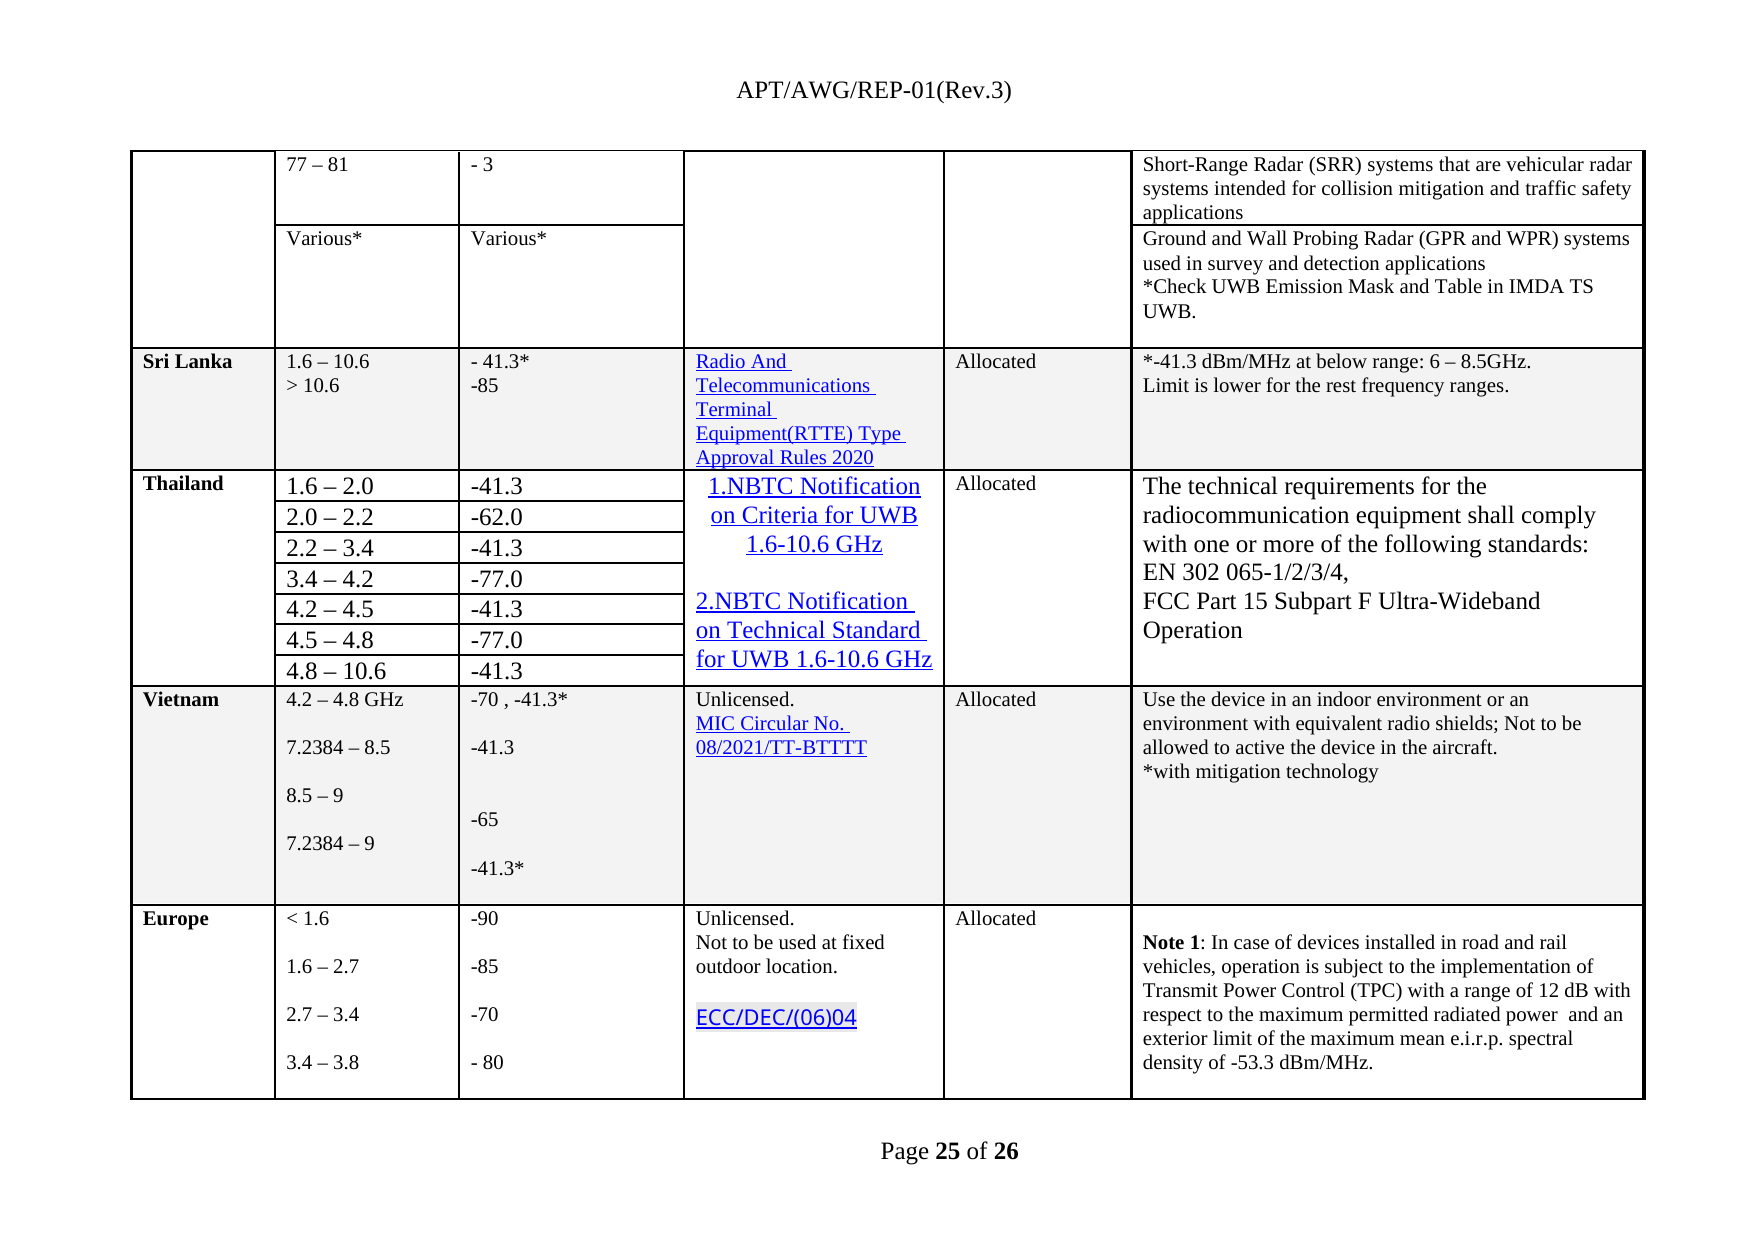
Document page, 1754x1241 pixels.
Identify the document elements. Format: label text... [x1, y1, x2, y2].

table_cell -41.3 [460, 533, 683, 562]
table_cell -77.0 [460, 564, 683, 592]
table_cell Use the device in an indoor environment or an environment with equivalent radio shields; Not to be allowed to active the device in the aircraft. *with mitigation technology [1133, 687, 1642, 903]
table_cell Various* [276, 226, 458, 347]
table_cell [685, 906, 943, 1098]
table_cell Ground and Wall Probing Radar (GPR and WPR) systems used in survey and detection applications *Check UWB Emission Mask and Table in IMDA TS UWB. [1133, 226, 1642, 347]
table_cell Allocated [945, 349, 1130, 469]
table_cell 2.2 – 3.4 [276, 533, 458, 562]
table_cell -41.3 [460, 595, 683, 623]
table_cell 4.2 – 4.5 [276, 595, 458, 623]
table_cell -41.3 [460, 471, 683, 500]
table_cell Europe [133, 906, 274, 1098]
table_cell 4.8 – 10.6 [276, 656, 458, 685]
table_cell Unlicensed. MIC Circular No. 08/2021/TT-BTTTT [685, 687, 943, 903]
table_cell The technical requirements for the radiocommunication equipment shall comply with one or more of the following standards: EN 302 065-1/2/3/4, FCC Part 15 Subpart F Ultra-Wideband Operation [1133, 471, 1642, 685]
table_cell 1.NBTC Notification on Criteria for UWB 1.6-10.6 GHz 2.NBTC Notification on Technical Standard for UWB 1.6-10.6 GHz [685, 471, 943, 685]
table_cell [1133, 906, 1642, 1098]
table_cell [276, 906, 458, 1098]
table_cell 1.6 – 10.6 > 10.6 [276, 349, 458, 469]
table_cell Radio And Telecommunications Terminal Equipment(RTTE) Type Approval Rules 2020 [685, 349, 943, 469]
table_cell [1133, 151, 1642, 224]
table_cell 4.2 – 4.8 GHz 7.2384 – 8.5 8.5 – 9 7.2384 – 9 [276, 687, 458, 903]
table_cell 2.0 – 2.2 [276, 502, 458, 531]
table_cell Allocated [945, 906, 1130, 1098]
table_cell -77.0 [460, 625, 683, 654]
table_cell 4.5 – 4.8 [276, 625, 458, 654]
table_cell Allocated [945, 471, 1130, 685]
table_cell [276, 151, 459, 224]
table_cell Sri Lanka [133, 349, 274, 469]
table_cell Various* [460, 226, 683, 347]
table_cell -70 , -41.3* -41.3 -65 -41.3* [460, 687, 683, 903]
table_cell *-41.3 dBm/MHz at below range: 6 – 8.5GHz. Limit is lower for the rest frequency ranges. [1133, 349, 1642, 469]
table_cell -62.0 [460, 502, 683, 531]
table_cell 1.6 – 2.0 [276, 471, 458, 500]
table_cell Thailand [133, 471, 274, 685]
table_cell Vietnam [133, 687, 274, 903]
table_cell -41.3 [460, 656, 683, 685]
table_cell 3.4 – 4.2 [276, 564, 458, 592]
table_cell - 41.3* -85 [460, 349, 683, 469]
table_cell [460, 906, 683, 1098]
table_cell Allocated [945, 687, 1130, 903]
table_cell - 41.3 - 3 [459, 151, 683, 224]
